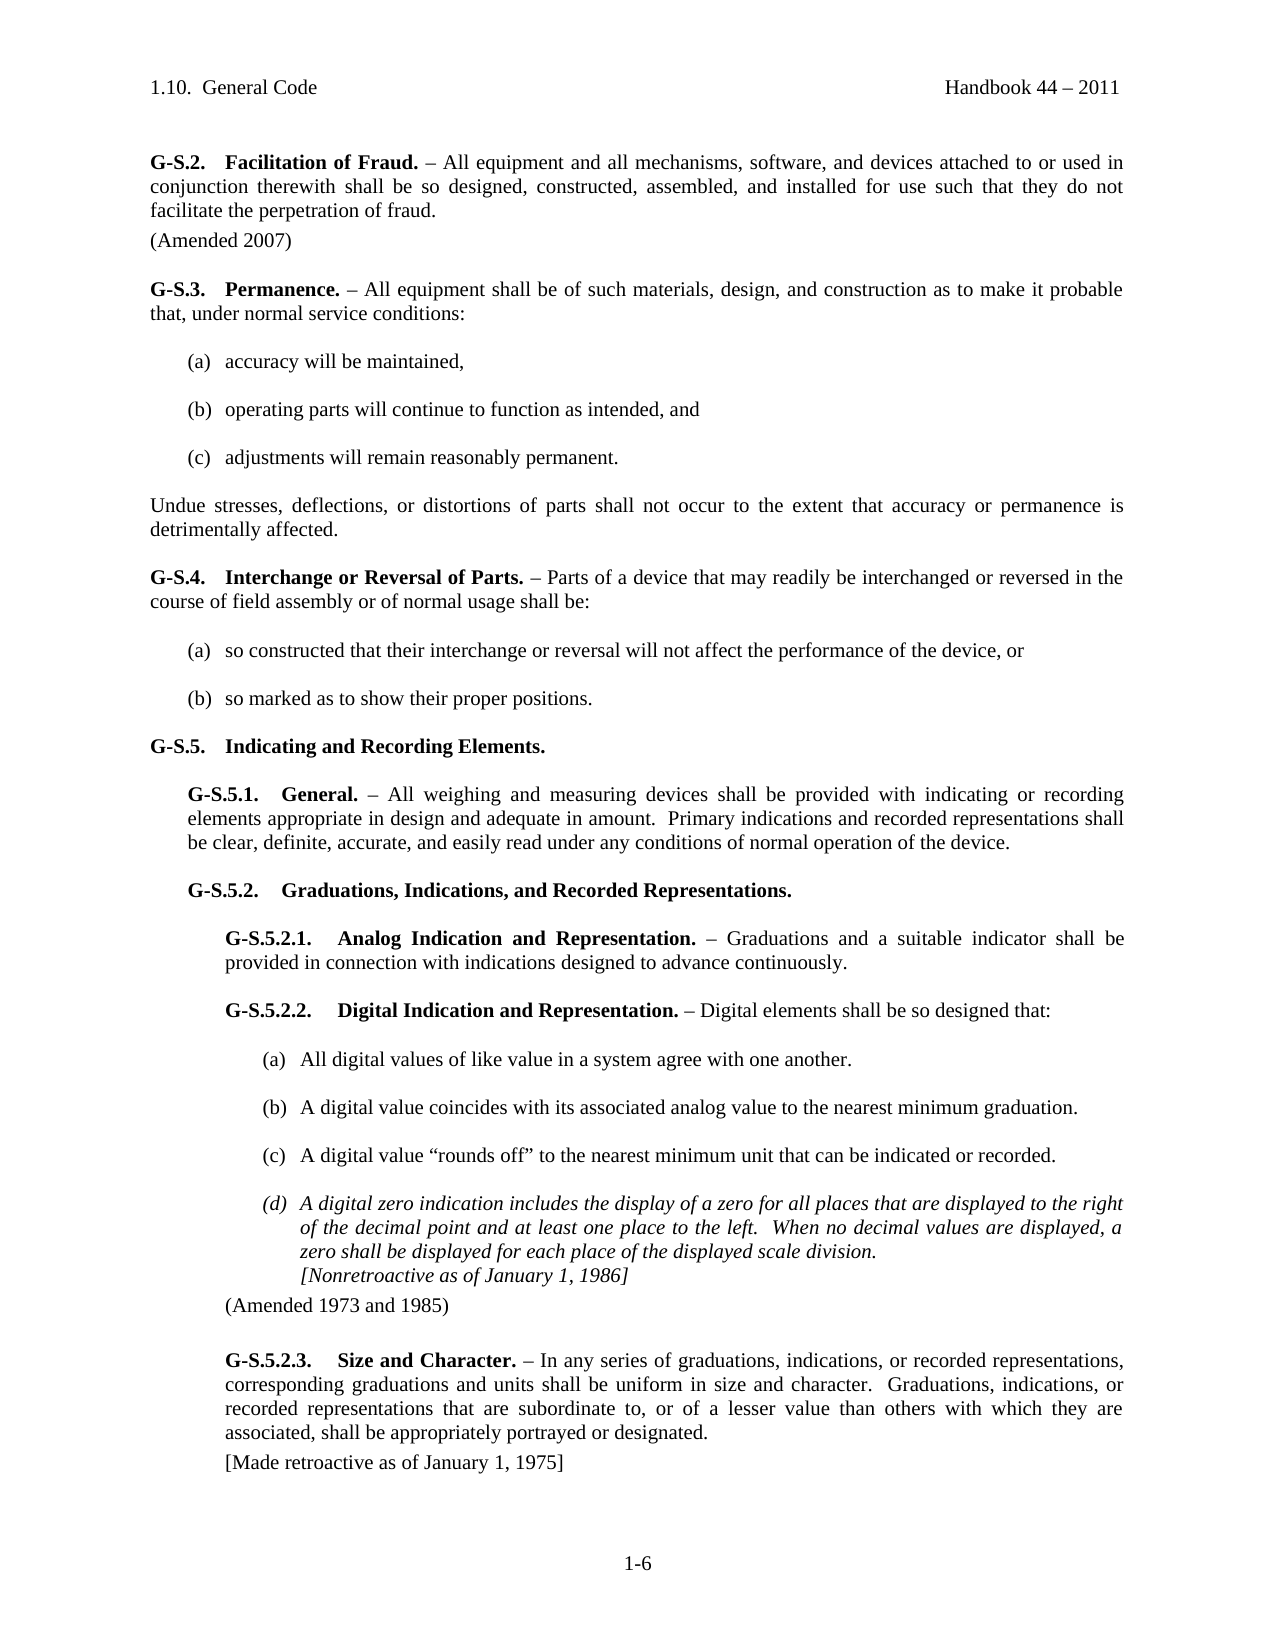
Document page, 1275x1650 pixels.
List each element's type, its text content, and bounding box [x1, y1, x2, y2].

subtitle G-S.5.2. Graduations, Indications, and Recorded Representations. [187, 878, 1125, 902]
text G-S.5.2.3. Size and Character. – In any series of graduations, indications, or recorded representations, corresponding graduations and units shall be uniform in size and character. Graduations, indications, or recorded representations that are subordinate to, or of a lesser value than others with which they are associated, shall be appropriately portrayed or designated. [225, 1348, 1125, 1444]
text (Amended 2007) [150, 228, 1125, 252]
text (c) adjustments will remain reasonably permanent. [187, 445, 1125, 469]
text G-S.5.1. General. – All weighing and measuring devices shall be provided with indicating or recording elements appropriate in design and adequate in amount. Primary indications and recorded representations shall be clear, definite, accurate, and easily read under any conditions of normal operation of the device. [187, 782, 1125, 854]
text G-S.5.2.1. Analog Indication and Representation. – Graduations and a suitable indicator shall be provided in connection with indications designed to advance continuously. [225, 926, 1125, 974]
text (b) A digital value coincides with its associated analog value to the nearest minimum graduation. [262, 1095, 1125, 1119]
text [Nonretroactive as of January 1, 1986] [300, 1263, 1125, 1287]
text Undue stresses, deflections, or distortions of parts shall not occur to the extent that accuracy or permanence is detrimentally affected. [150, 493, 1125, 541]
text (d) A digital zero indication includes the display of a zero for all places that are displayed to the right of the decimal point and at least one place to the left. When no decimal values are displayed, a zero shall be displayed for each place of the displayed scale division. [262, 1191, 1125, 1263]
text G-S.5.2.2. Digital Indication and Representation. – Digital elements shall be so designed that: [225, 998, 1125, 1022]
text (c) A digital value “rounds off” to the nearest minimum unit that can be indicated or recorded. [262, 1143, 1125, 1167]
text (b) operating parts will continue to function as intended, and [187, 397, 1125, 421]
text (b) so marked as to show their proper positions. [187, 686, 1125, 710]
subtitle G-S.5. Indicating and Recording Elements. [150, 734, 1125, 758]
text G-S.4. Interchange or Reversal of Parts. – Parts of a device that may readily be interchanged or reversed in the course of field assembly or of normal usage shall be: [150, 565, 1125, 613]
text G-S.3. Permanence. – All equipment shall be of such materials, design, and construction as to make it probable that, under normal service conditions: [150, 277, 1125, 325]
text (Amended 1973 and 1985) [225, 1293, 1125, 1317]
text (a) All digital values of like value in a system agree with one another. [262, 1047, 1125, 1071]
text (a) so constructed that their interchange or reversal will not affect the performance of the device, or [187, 637, 1125, 662]
text [Made retroactive as of January 1, 1975] [225, 1450, 1125, 1474]
text G-S.2. Facilitation of Fraud. – All equipment and all mechanisms, software, and devices attached to or used in conjunction therewith shall be so designed, constructed, assembled, and installed for use such that they do not facilitate the perpetration of fraud. [150, 150, 1125, 222]
text (a) accuracy will be maintained, [187, 349, 1125, 373]
